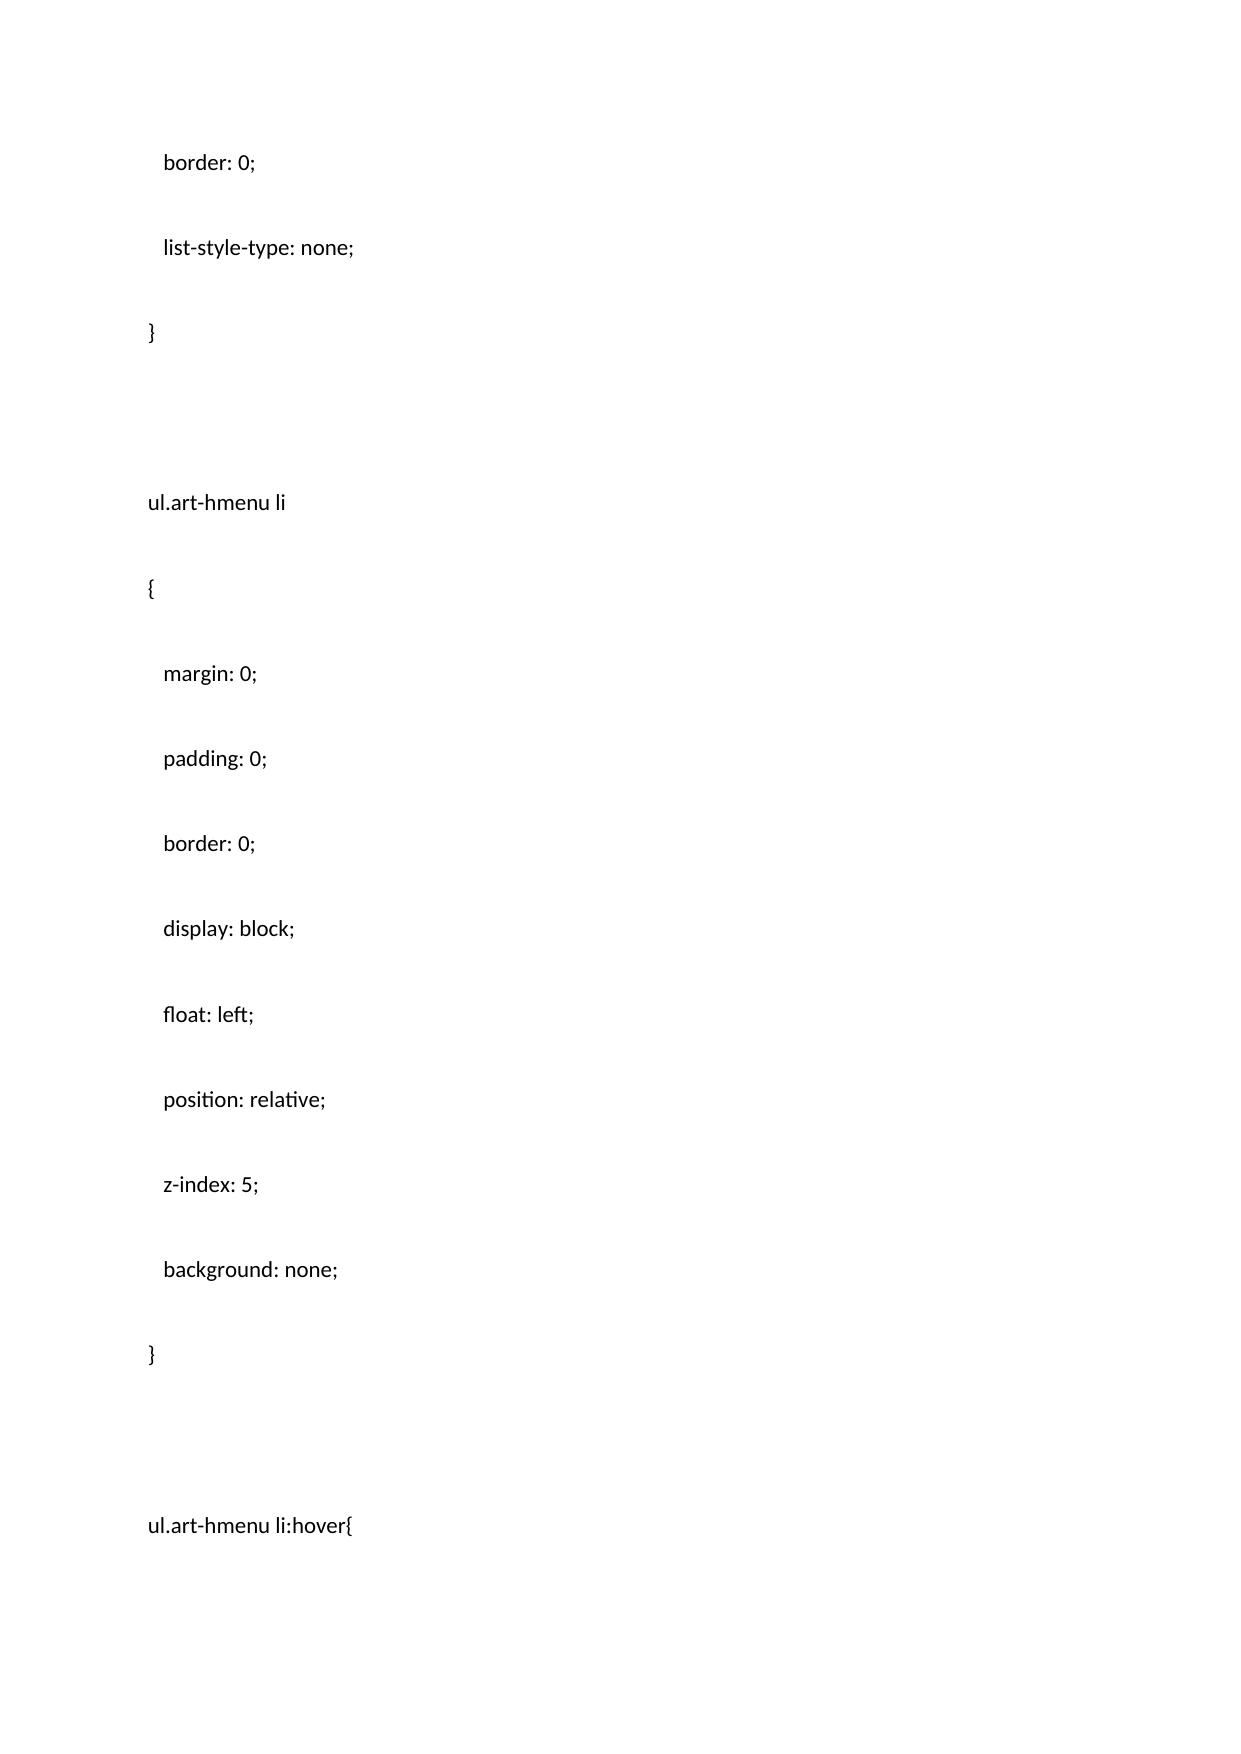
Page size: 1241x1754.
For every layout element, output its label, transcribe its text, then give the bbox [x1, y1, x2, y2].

text display: block; [148, 914, 1093, 975]
text background: none; [148, 1255, 1093, 1316]
text { [148, 574, 1093, 634]
text border: 0; [148, 829, 1093, 889]
text float: left; [148, 1000, 1093, 1060]
text margin: 0; [148, 659, 1093, 719]
text list-style-type: none; [148, 233, 1093, 293]
text } [148, 1341, 1093, 1401]
text z-index: 5; [148, 1170, 1093, 1230]
text padding: 0; [148, 744, 1093, 804]
text } [148, 318, 1093, 378]
text ul.art-hmenu li [148, 488, 1093, 549]
text border: 0; [148, 148, 1093, 208]
text position: relative; [148, 1085, 1093, 1145]
text ul.art-hmenu li:hover{ [148, 1511, 1093, 1571]
